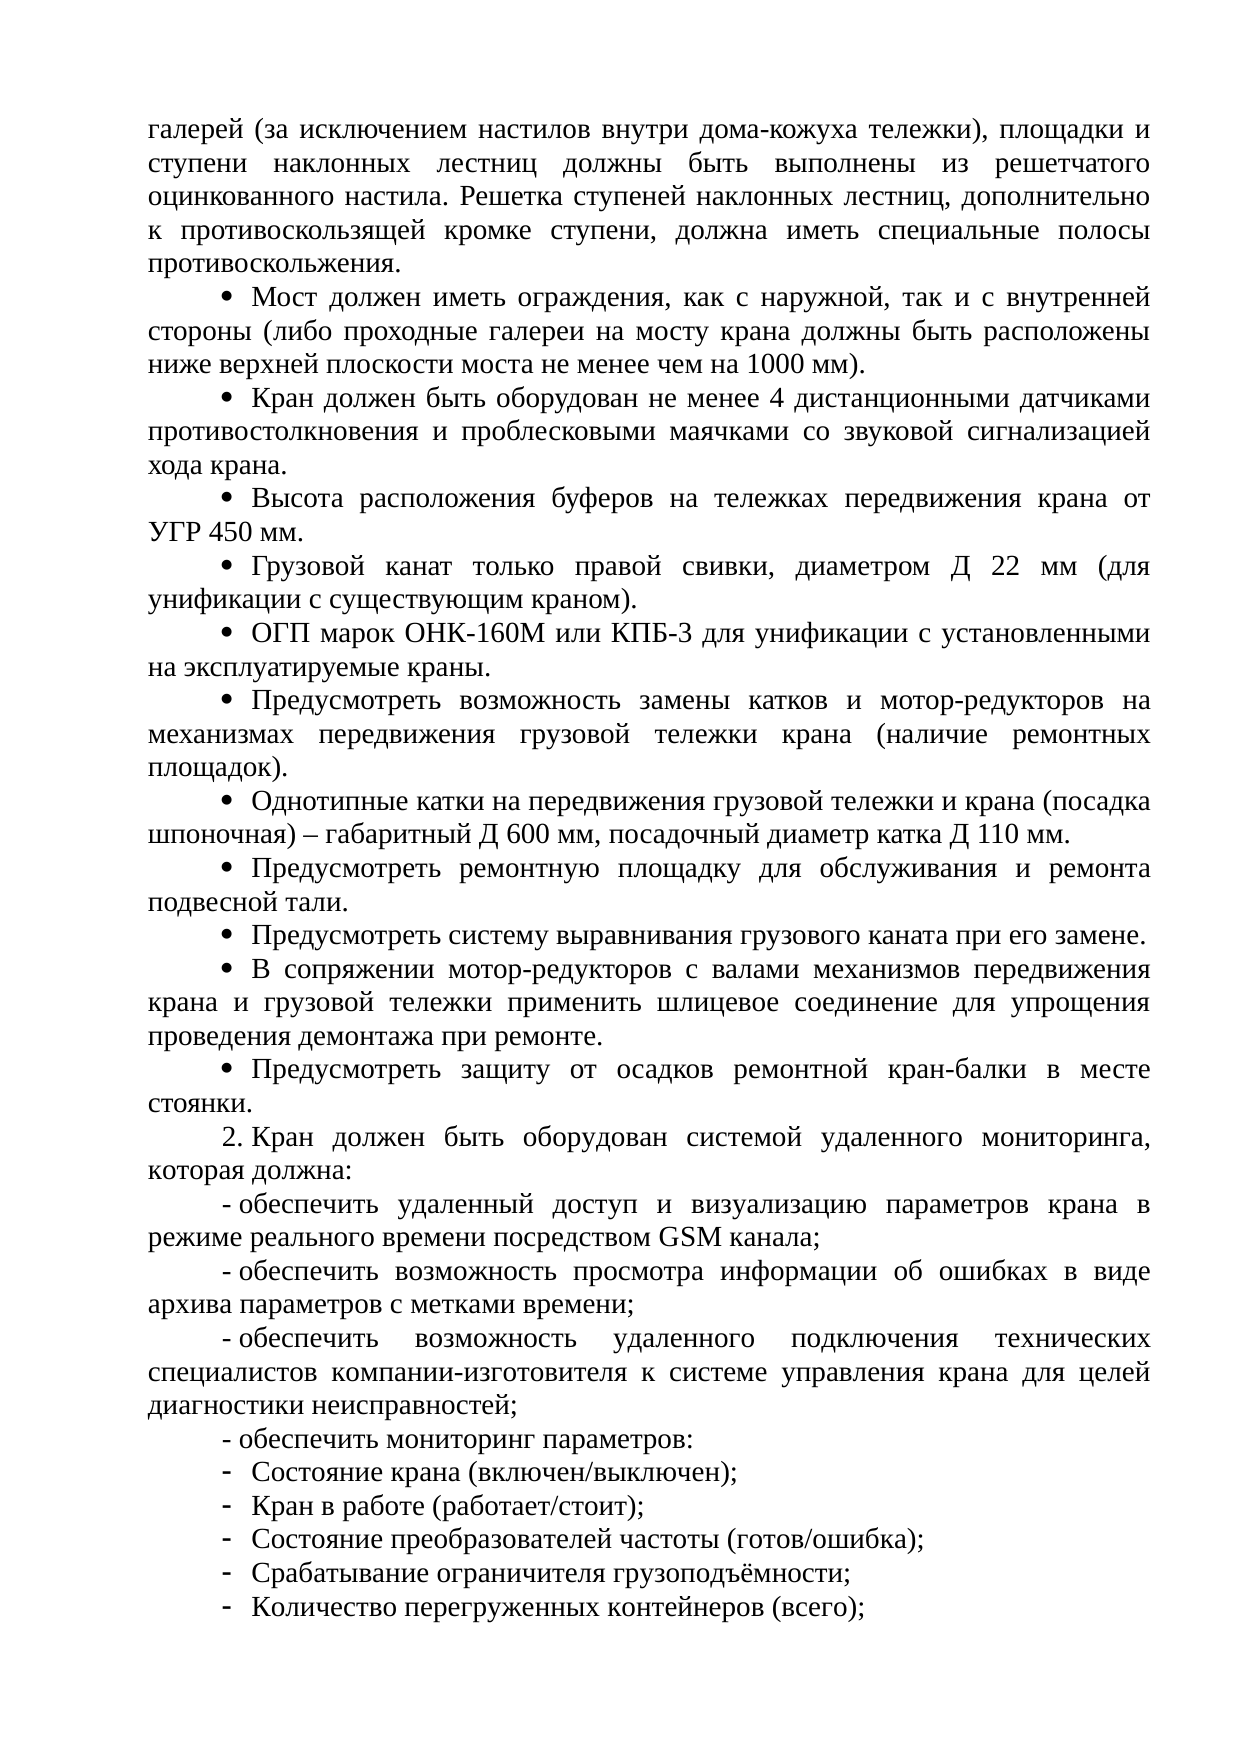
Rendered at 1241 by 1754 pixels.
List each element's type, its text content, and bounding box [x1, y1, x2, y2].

list Состояние крана (включен/выключен); [148, 1454, 1152, 1488]
list Мост должен иметь ограждения, как с наружной, так и с внутренней стороны (либо проходные галереи на мосту крана должны быть расположены ниже верхней плоскости моста не менее чем на 1000 мм). [148, 279, 1152, 380]
list Предусмотреть ремонтную площадку для обслуживания и ремонта подвесной тали. [148, 850, 1152, 917]
list Кран должен быть оборудован системой удаленного мониторинга, которая должна: [148, 1119, 1152, 1186]
list В сопряжении мотор-редукторов с валами механизмов передвижения крана и грузовой тележки применить шлицевое соединение для упрощения проведения демонтажа при ремонте. [148, 951, 1152, 1052]
list Кран должен быть оборудован не менее 4 дистанционными датчиками противостолкновения и проблесковыми маячками со звуковой сигнализацией хода крана. [148, 380, 1152, 481]
list Однотипные катки на передвижения грузовой тележки и крана (посадка шпоночная) – габаритный Д 600 мм, посадочный диаметр катка Д 110 мм. [148, 783, 1152, 850]
list Предусмотреть возможность замены катков и мотор-редукторов на механизмах передвижения грузовой тележки крана (наличие ремонтных площадок). [148, 682, 1152, 783]
list Состояние преобразователей частоты (готов/ошибка); [148, 1522, 1152, 1555]
list - обеспечить удаленный доступ и визуализацию параметров крана в режиме реального времени посредством GSM канала; [148, 1186, 1152, 1253]
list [148, 111, 1152, 279]
list Срабатывание ограничителя грузоподъёмности; [148, 1555, 1152, 1589]
list - обеспечить возможность просмотра информации об ошибках в виде архива параметров с метками времени; [148, 1253, 1152, 1320]
list Высота расположения буферов на тележках передвижения крана от УГР 450 мм. [148, 481, 1152, 548]
list - обеспечить мониторинг параметров: [148, 1421, 1152, 1454]
list Предусмотреть систему выравнивания грузового каната при его замене. [148, 917, 1152, 951]
list Количество перегруженных контейнеров (всего); [148, 1589, 1152, 1622]
list - обеспечить возможность удаленного подключения технических специалистов компании-изготовителя к системе управления крана для целей диагностики неисправностей; [148, 1320, 1152, 1421]
list Грузовой канат только правой свивки, диаметром Д 22 мм (для унификации с существующим краном). [148, 548, 1152, 615]
list ОГП марок ОНК-160М или КПБ-3 для унификации с установленными на эксплуатируемые краны. [148, 615, 1152, 682]
list Предусмотреть защиту от осадков ремонтной кран-балки в месте стоянки. [148, 1052, 1152, 1119]
list Кран в работе (работает/стоит); [148, 1488, 1152, 1522]
